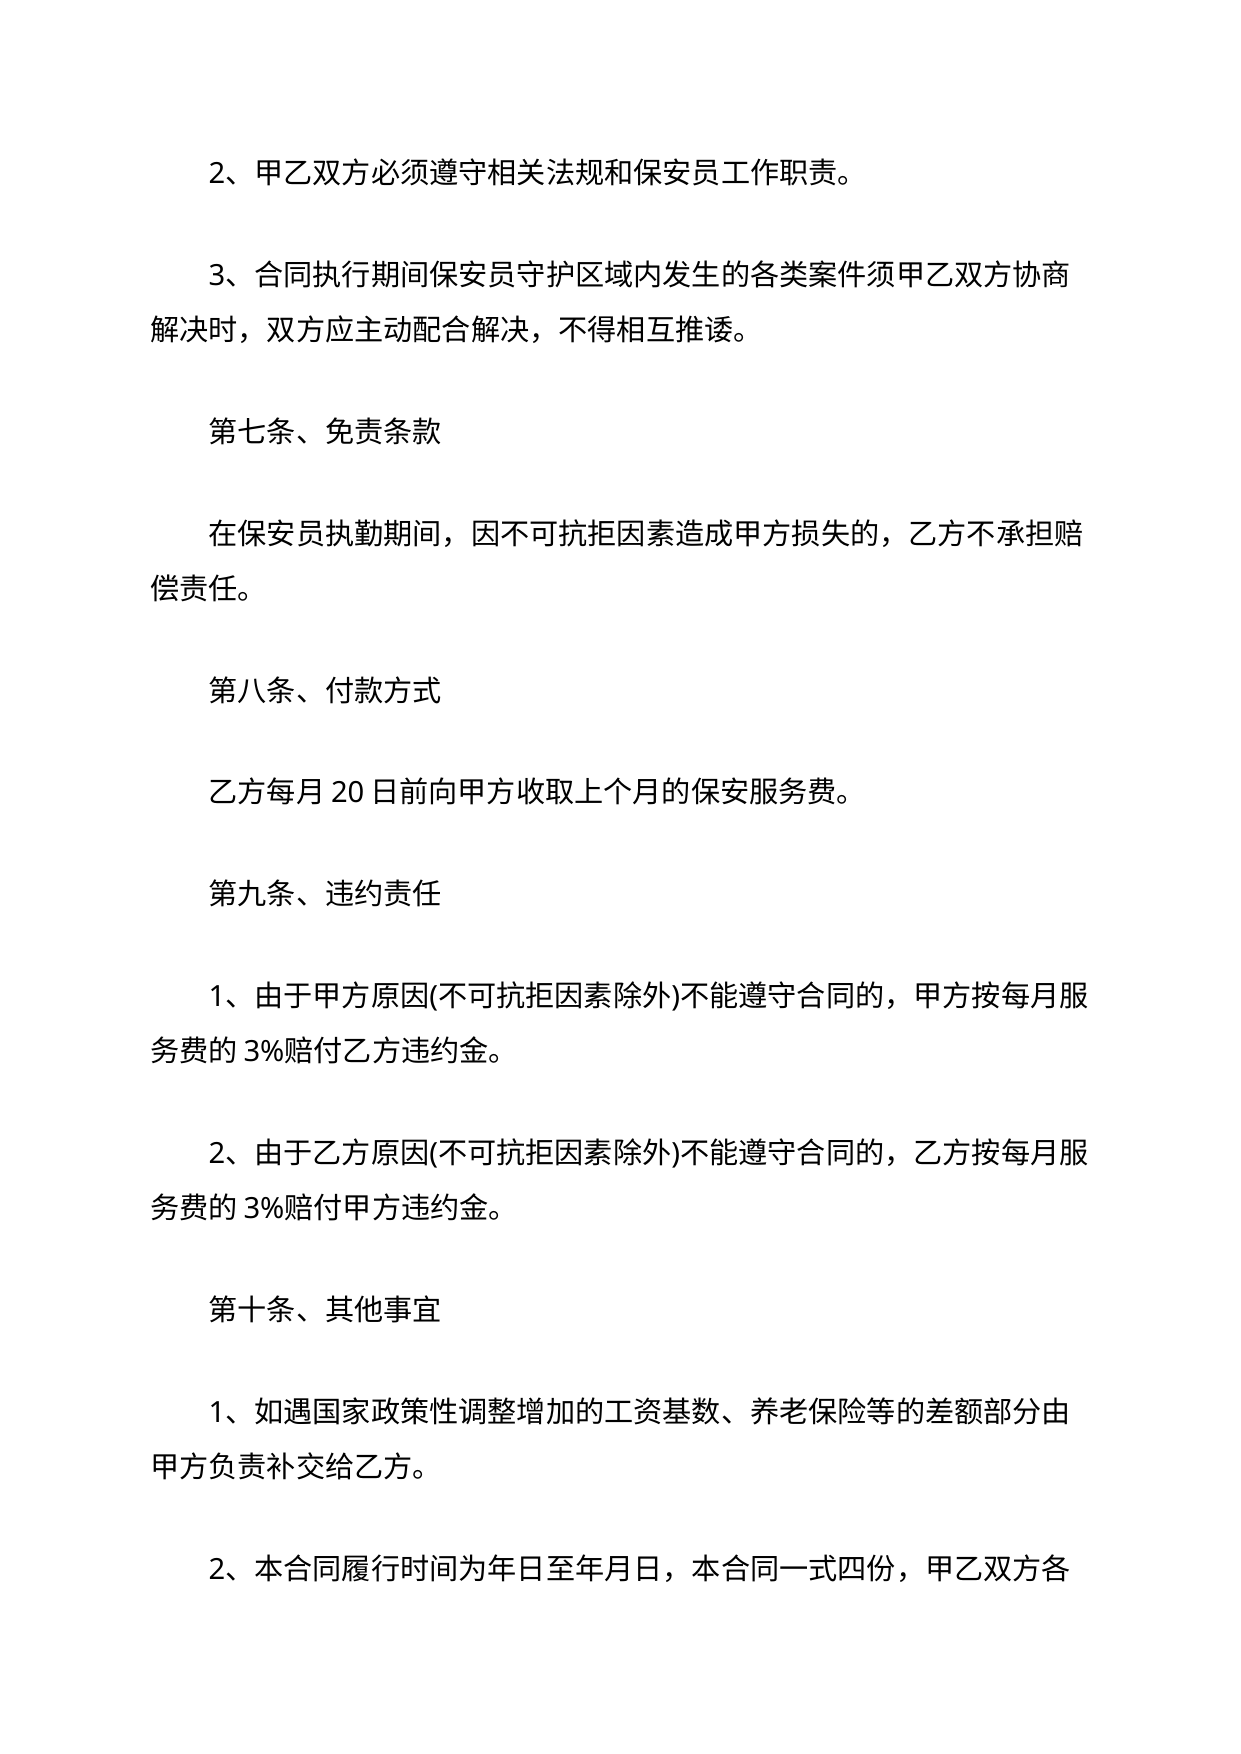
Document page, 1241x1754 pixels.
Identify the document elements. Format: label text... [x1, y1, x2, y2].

text 第十条、其他事宜 [150, 1287, 1090, 1329]
text 第九条、违约责任 [150, 871, 1090, 913]
text 第八条、付款方式 [150, 667, 1090, 709]
text 2、甲乙双方必须遵守相关法规和保安员工作职责。 [150, 150, 1090, 192]
text 在保安员执勤期间，因不可抗拒因素造成甲方损失的，乙方不承担赔偿责任。 [150, 511, 1090, 608]
text 1、如遇国家政策性调整增加的工资基数、养老保险等的差额部分由甲方负责补交给乙方。 [150, 1388, 1090, 1486]
text 3、合同执行期间保安员守护区域内发生的各类案件须甲乙双方协商解决时，双方应主动配合解决，不得相互推诿。 [150, 252, 1090, 349]
text 1、由于甲方原因(不可抗拒因素除外)不能遵守合同的，甲方按每月服务费的3%赔付乙方违约金。 [150, 973, 1090, 1070]
text 第七条、免责条款 [150, 409, 1090, 451]
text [150, 1545, 1090, 1588]
text 乙方每月20日前向甲方收取上个月的保安服务费。 [150, 769, 1090, 811]
text 2、由于乙方原因(不可抗拒因素除外)不能遵守合同的，乙方按每月服务费的3%赔付甲方违约金。 [150, 1130, 1090, 1227]
